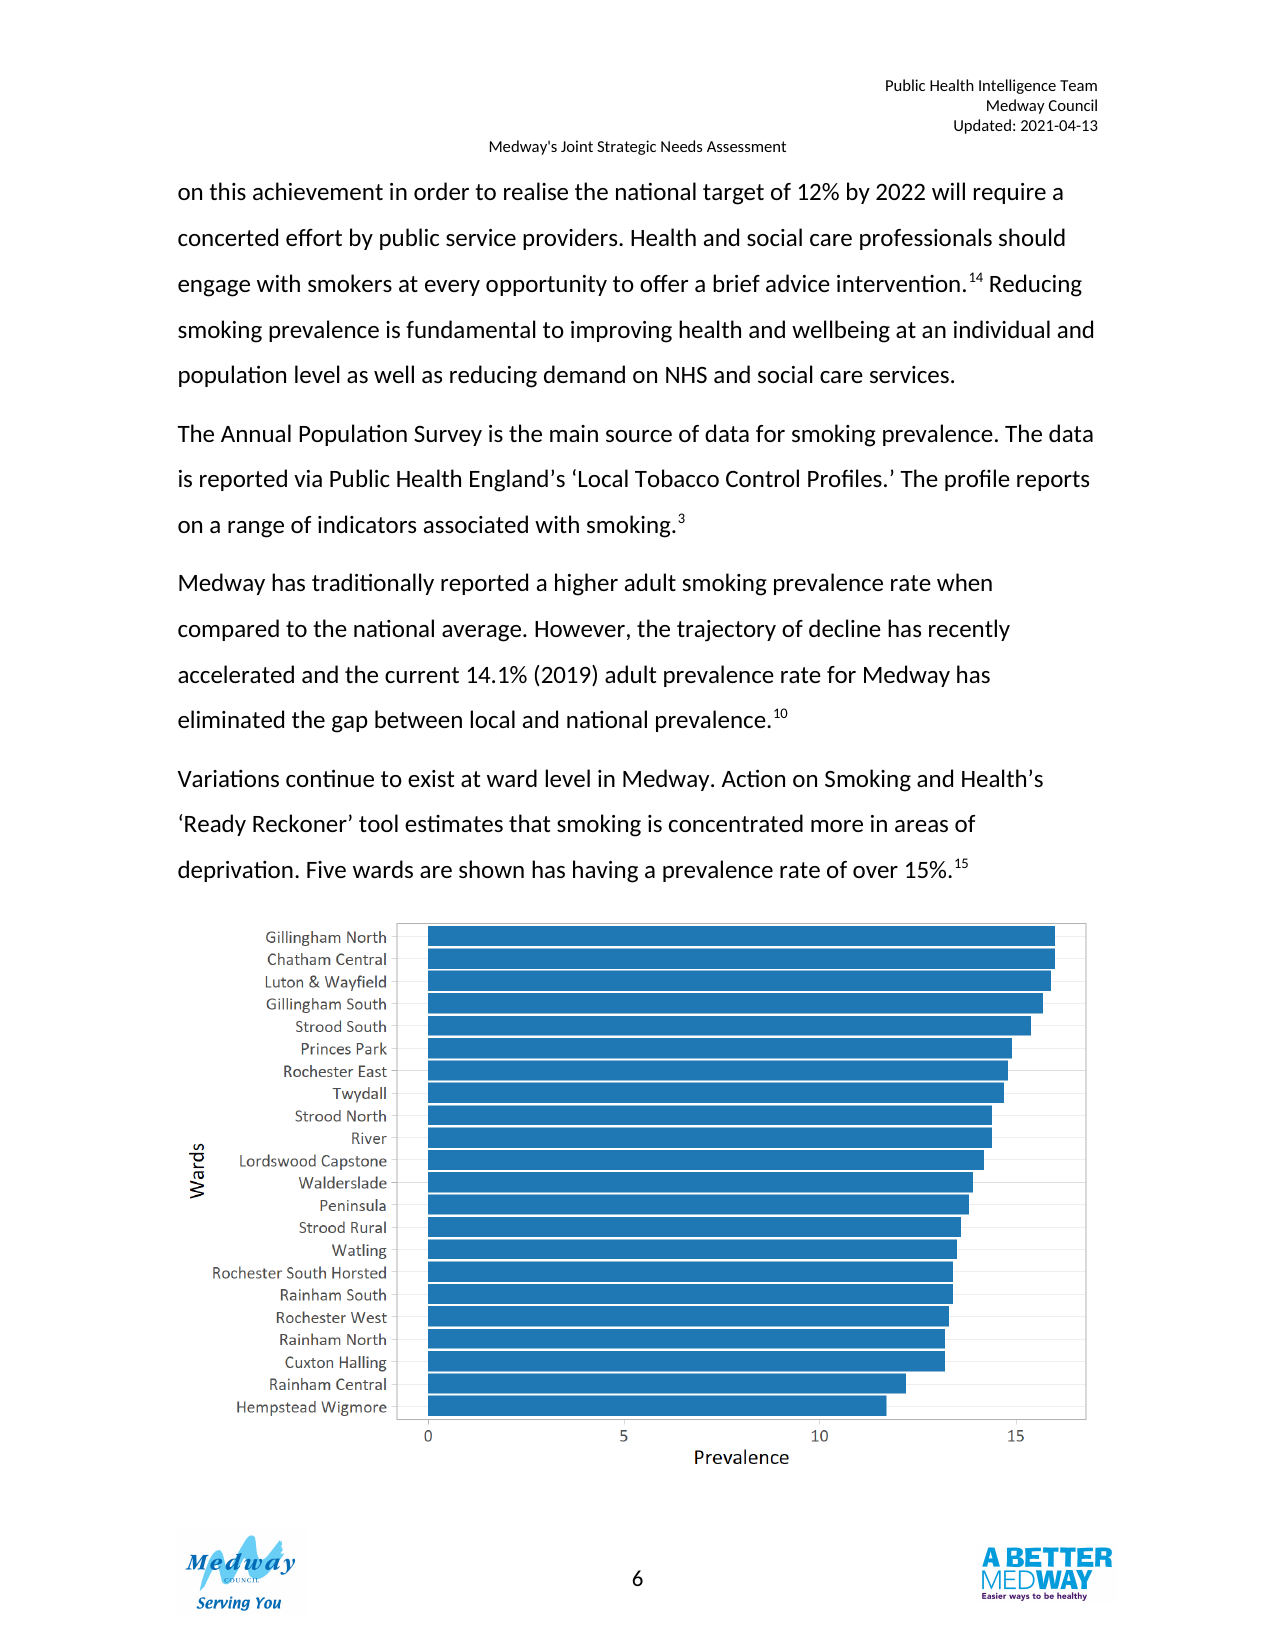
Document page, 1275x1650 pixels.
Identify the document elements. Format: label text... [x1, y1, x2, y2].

text Medway has traditionally reported a higher adult smoking prevalence rate when compared to the national average. However, the trajectory of decline has recently accelerated and the current 14.1% (2019) adult prevalence rate for Medway has eliminated the gap between local and national prevalence.10 [177, 567, 1098, 735]
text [177, 177, 1098, 390]
text The Annual Population Survey is the main source of data for smoking prevalence. The data is reported via Public Health England’s ‘Local Tobacco Control Profiles.’ The profile reports on a range of indicators associated with smoking.3 [177, 418, 1098, 540]
text Variations continue to exist at ward level in Medway. Action on Smoking and Health’s ‘Ready Reckoner’ tool estimates that smoking is concentrated more in areas of deprivation. Five wards are shown has having a prevalence rate of over 15%.15 [177, 763, 1098, 885]
picture [178, 912, 1097, 1478]
